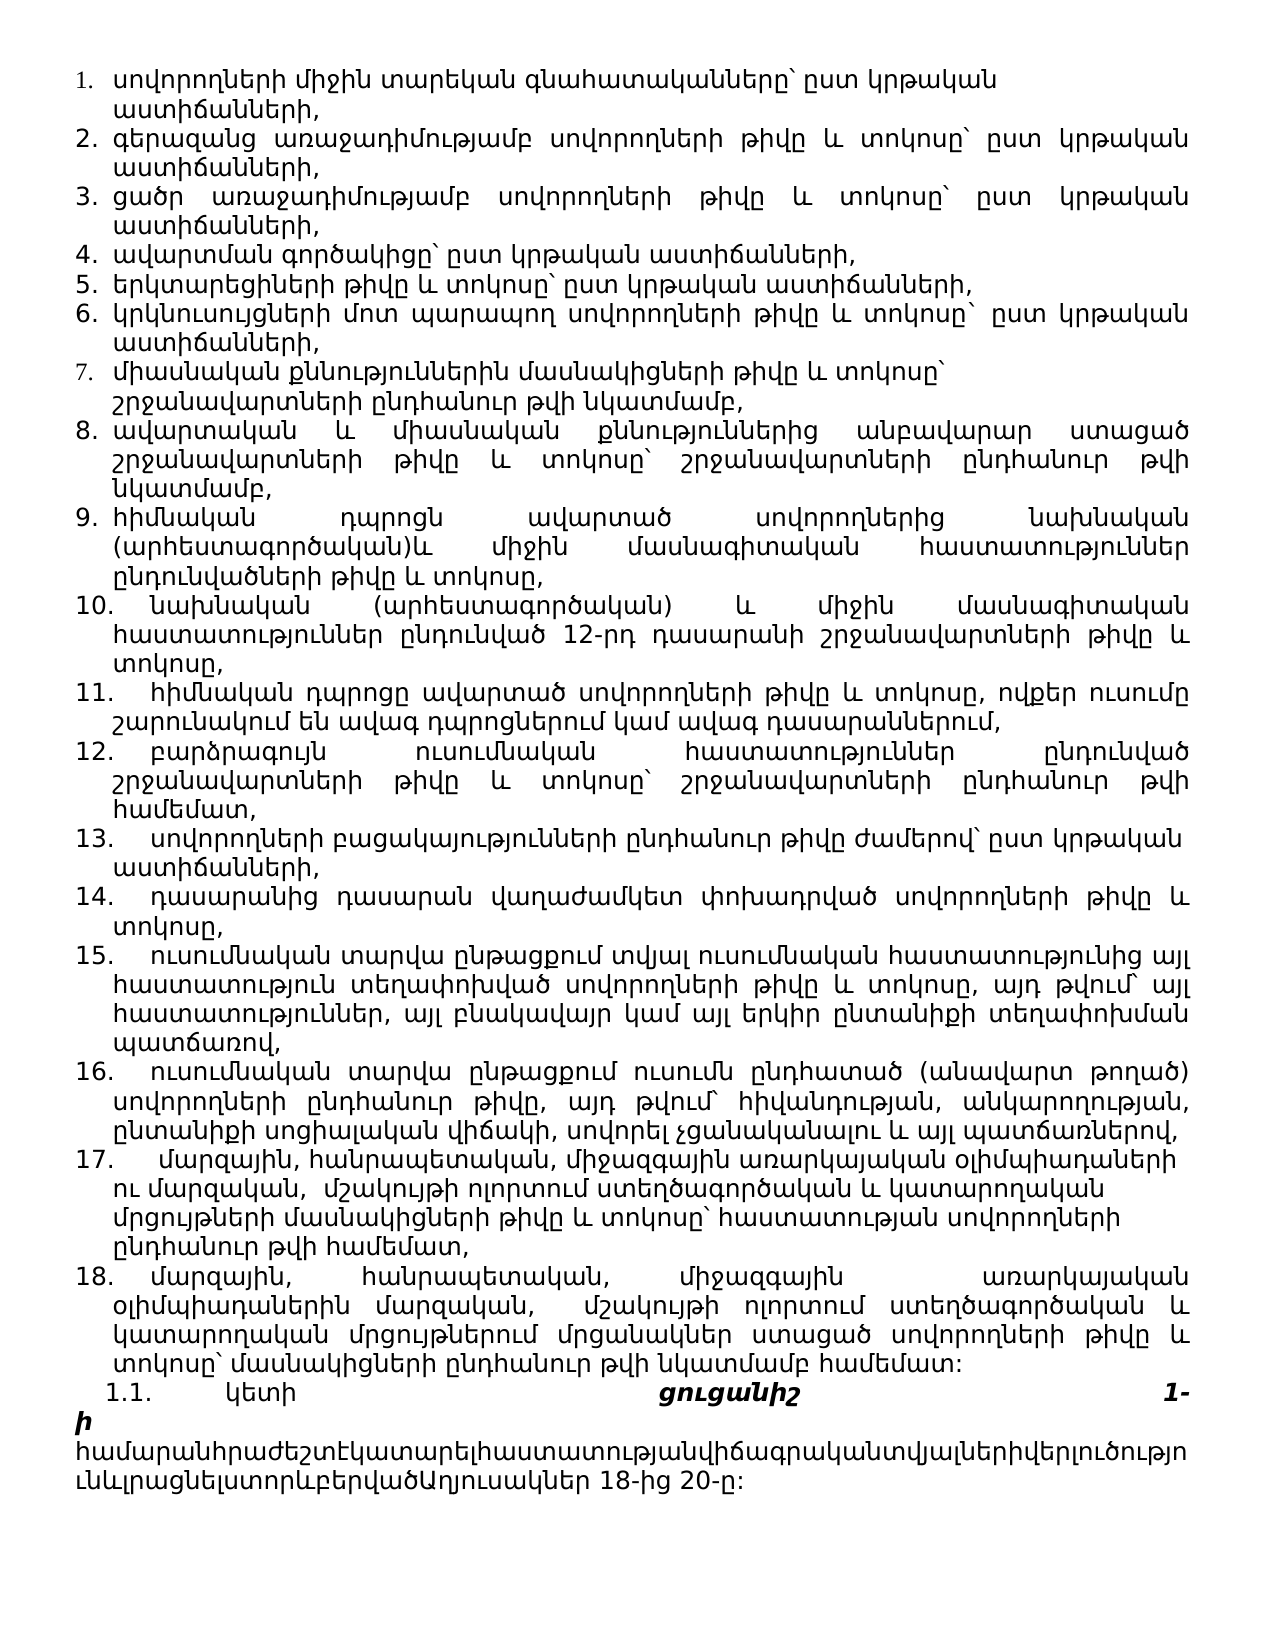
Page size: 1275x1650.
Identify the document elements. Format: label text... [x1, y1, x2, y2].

list կրկնուսույցների մոտ պարապող սովորողների թիվը և տոկոսը` ըստ կրթական աստիճանների, [75, 299, 1191, 357]
list նախնական (արհեստագործական) և միջին մասնագիտական հաստատություններ ընդունված 12-րդ դասարանի շրջանավարտների թիվը և տոկոսը, [75, 591, 1191, 678]
list մարզային, հանրապետական, միջազգային առարկայական օլիմպիադաների ու մարզական, մշակույթի ոլորտում ստեղծագործական և կատարողական մրցույթների մասնակիցների թիվը և տոկոսը՝ հաստատության սովորողների ընդհանուր թվի համեմատ, [75, 1145, 1191, 1262]
list սովորողների միջին տարեկան գնահատականները՝ ըստ կրթական աստիճանների, [75, 66, 1191, 124]
list ուսումնական տարվա ընթացքում տվյալ ուսումնական հաստատությունից այլ հաստատություն տեղափոխված սովորողների թիվը և տոկոսը, այդ թվում՝ այլ հաստատություններ, այլ բնակավայր կամ այլ երկիր ընտանիքի տեղափոխման պատճառով, [75, 941, 1191, 1057]
list միասնական քննություններին մասնակիցների թիվը և տոկոսը՝ շրջանավարտների ընդհանուր թվի նկատմամբ, [75, 357, 1191, 416]
list հիմնական դպրոցը ավարտած սովորողների թիվը և տոկոսը, ովքեր ուսումը շարունակում են ավագ դպրոցներում կամ ավագ դասարաններում, [75, 678, 1191, 737]
list հիմնական դպրոցն ավարտած սովորողներից նախնական (արհեստագործական)և միջին մասնագիտական հաստատություններ ընդունվածների թիվը և տոկոսը, [75, 503, 1191, 591]
list մարզային, հանրապետական, միջազգային առարկայական օլիմպիադաներին մարզական, մշակույթի ոլորտում ստեղծագործական և կատարողական մրցույթներում մրցանակներ ստացած սովորողների թիվը և տոկոսը՝ մասնակիցների ընդհանուր թվի նկատմամբ համեմատ: [75, 1262, 1191, 1378]
list ցածր առաջադիմությամբ սովորողների թիվը և տոկոսը՝ ըստ կրթական աստիճանների, [75, 182, 1191, 241]
list ավարտման գործակիցը՝ ըստ կրթական աստիճանների, [75, 241, 1191, 270]
list դասարանից դասարան վաղաժամկետ փոխադրված սովորողների թիվը և տոկոսը, [75, 882, 1191, 941]
list բարձրագույն ուսումնական հաստատություններ ընդունված շրջանավարտների թիվը և տոկոսը՝ շրջանավարտների ընդհանուր թվի համեմատ, [75, 737, 1191, 824]
list ավարտական և միասնական քննություններից անբավարար ստացած շրջանավարտների թիվը և տոկոսը՝ շրջանավարտների ընդհանուր թվի նկատմամբ, [75, 416, 1191, 503]
list երկտարեցիների թիվը և տոկոսը՝ ըստ կրթական աստիճանների, [75, 270, 1191, 299]
list ուսումնական տարվա ընթացքում ուսումն ընդհատած (անավարտ թողած) սովորողների ընդհանուր թիվը, այդ թվում՝ հիվանդության, անկարողության, ընտանիքի սոցիալական վիճակի, սովորել չցանականալու և այլ պատճառներով, [75, 1057, 1191, 1145]
list սովորողների բացակայությունների ընդհանուր թիվը ժամերով՝ ըստ կրթական աստիճանների, [75, 824, 1191, 882]
list կետի ցուցանիշ 1-իհամարանհրաժեշտէկատարելհաստատությանվիճագրականտվյալներիվերլուծությունևլրացնելստորևբերվածԱղյուսակներ 18-ից 20-ը: [75, 1378, 1191, 1495]
list գերազանց առաջադիմությամբ սովորողների թիվը և տոկոսը՝ ըստ կրթական աստիճանների, [75, 124, 1191, 182]
